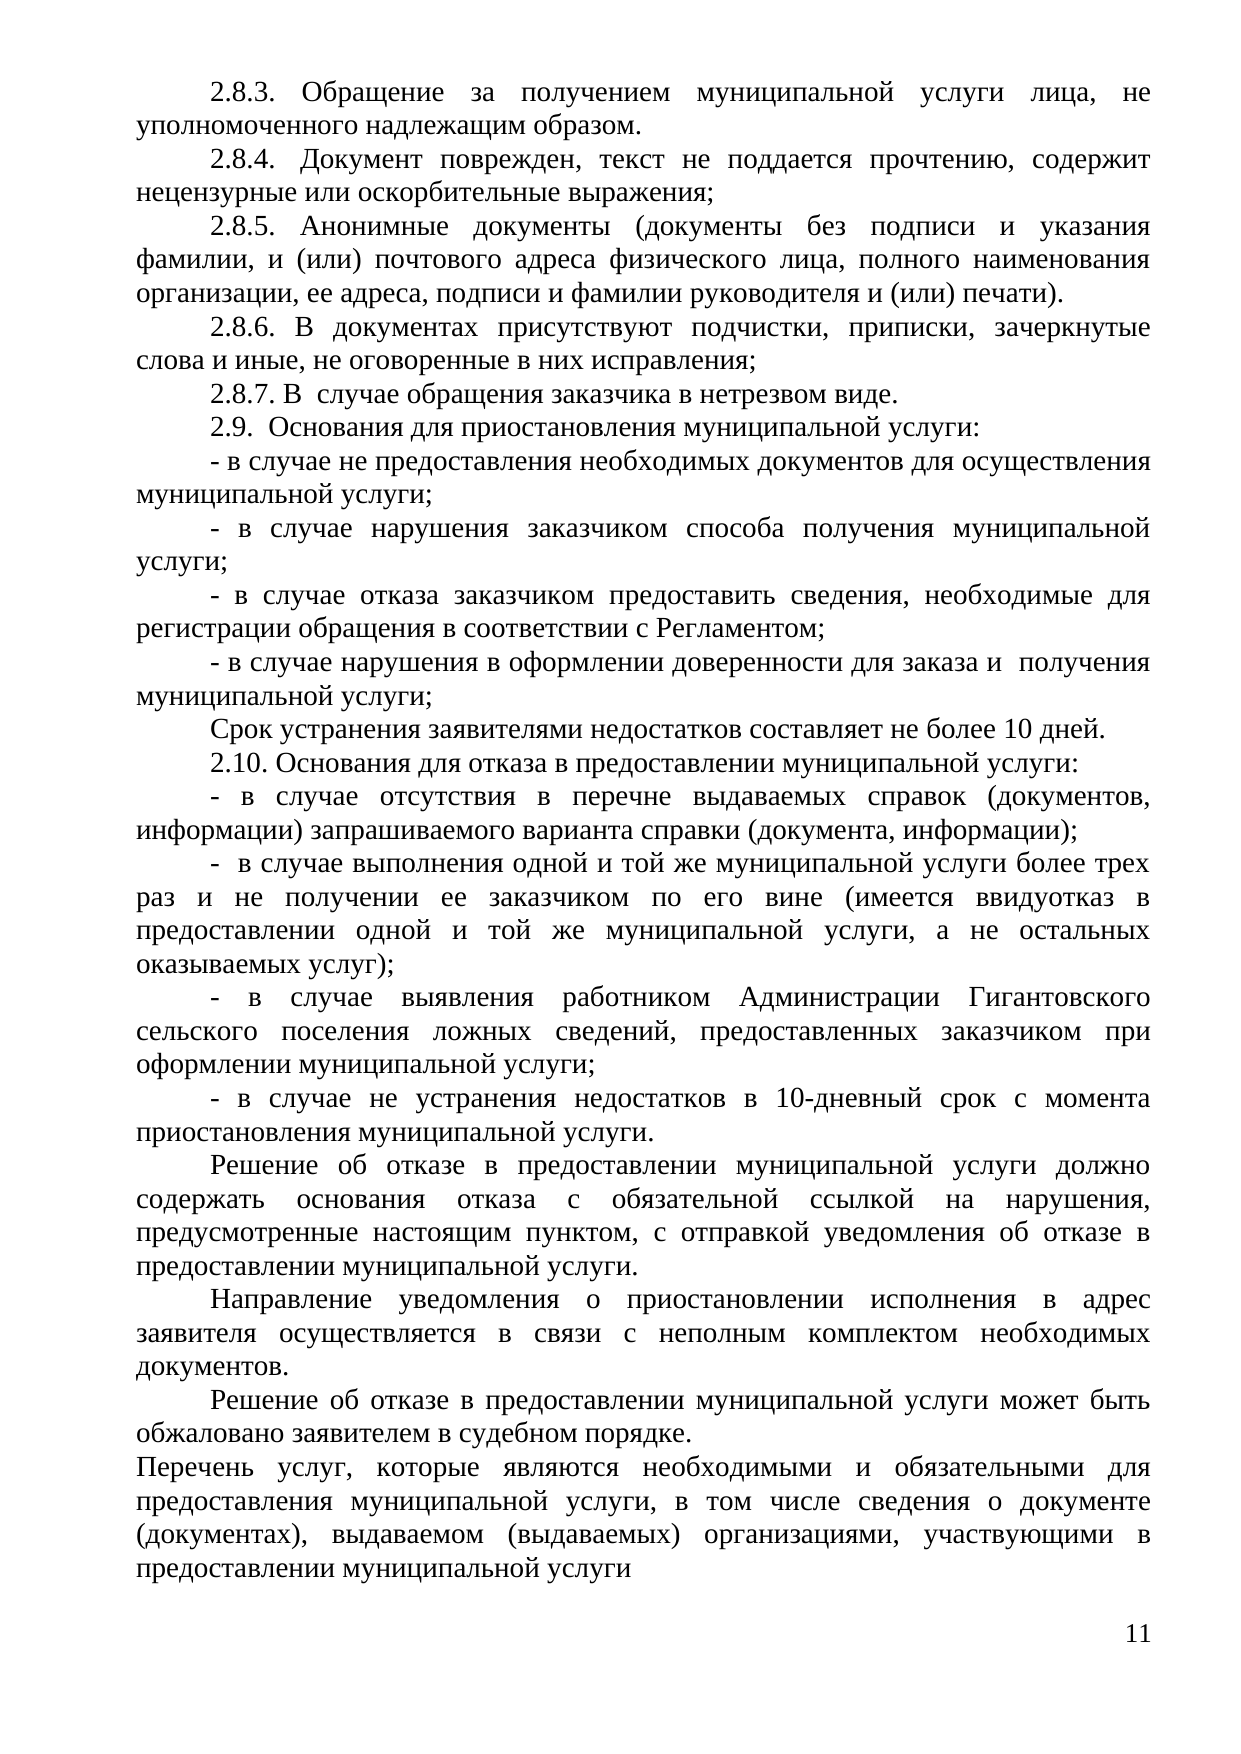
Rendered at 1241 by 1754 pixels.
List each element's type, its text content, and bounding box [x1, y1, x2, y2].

text Направление уведомления о приостановлении исполнения в адрес заявителя осуществляется в связи с неполным комплектом необходимых документов. [136, 1281, 1152, 1382]
text - в случае выполнения одной и той же муниципальной услуги более трех раз и не получении ее заказчиком по его вине (имеется ввидуотказ в предоставлении одной и той же муниципальной услуги, а не остальных оказываемых услуг); [136, 845, 1152, 979]
text - в случае нарушения в оформлении доверенности для заказа и получения муниципальной услуги; [136, 644, 1152, 711]
text 2.8.5. Анонимные документы (документы без подписи и указания фамилии, и (или) почтового адреса физического лица, полного наименования организации, ее адреса, подписи и фамилии руководителя и (или) печати). [136, 208, 1152, 309]
text - в случае выявления работником Администрации Гигантовского сельского поселения ложных сведений, предоставленных заказчиком при оформлении муниципальной услуги; [136, 979, 1152, 1080]
text 2.8.6. В документах присутствуют подчистки, приписки, зачеркнутые слова и иные, не оговоренные в них исправления; [136, 309, 1152, 376]
text 2.8.3. Обращение за получением муниципальной услуги лица, не уполномоченного надлежащим образом. [136, 74, 1152, 141]
text 2.9. Основания для приостановления муниципальной услуги: [136, 409, 1152, 443]
text 2.8.4. Документ поврежден, текст не поддается прочтению, содержит нецензурные или оскорбительные выражения; [136, 141, 1152, 208]
text - в случае отсутствия в перечне выдаваемых справок (документов, информации) запрашиваемого варианта справки (документа, информации); [136, 778, 1152, 845]
text - в случае нарушения заказчиком способа получения муниципальной услуги; [136, 510, 1152, 577]
text 2.10. Основания для отказа в предоставлении муниципальной услуги: [136, 745, 1152, 778]
text - в случае не предоставления необходимых документов для осуществления муниципальной услуги; [136, 443, 1152, 510]
text 2.8.7. В случае обращения заказчика в нетрезвом виде. [136, 376, 1152, 409]
text Решение об отказе в предоставлении муниципальной услуги может быть обжаловано заявителем в судебном порядке. [136, 1382, 1152, 1449]
text - в случае не устранения недостатков в 10-дневный срок с момента приостановления муниципальной услуги. [136, 1080, 1152, 1147]
text Перечень услуг, которые являются необходимыми и обязательными для предоставления муниципальной услуги, в том числе сведения о документе (документах), выдаваемом (выдаваемых) организациями, участвующими в предоставлении муниципальной услуги [136, 1449, 1152, 1583]
text Срок устранения заявителями недостатков составляет не более 10 дней. [136, 711, 1152, 745]
text - в случае отказа заказчиком предоставить сведения, необходимые для регистрации обращения в соответствии с Регламентом; [136, 577, 1152, 644]
text Решение об отказе в предоставлении муниципальной услуги должно содержать основания отказа с обязательной ссылкой на нарушения, предусмотренные настоящим пунктом, с отправкой уведомления об отказе в предоставлении муниципальной услуги. [136, 1147, 1152, 1281]
